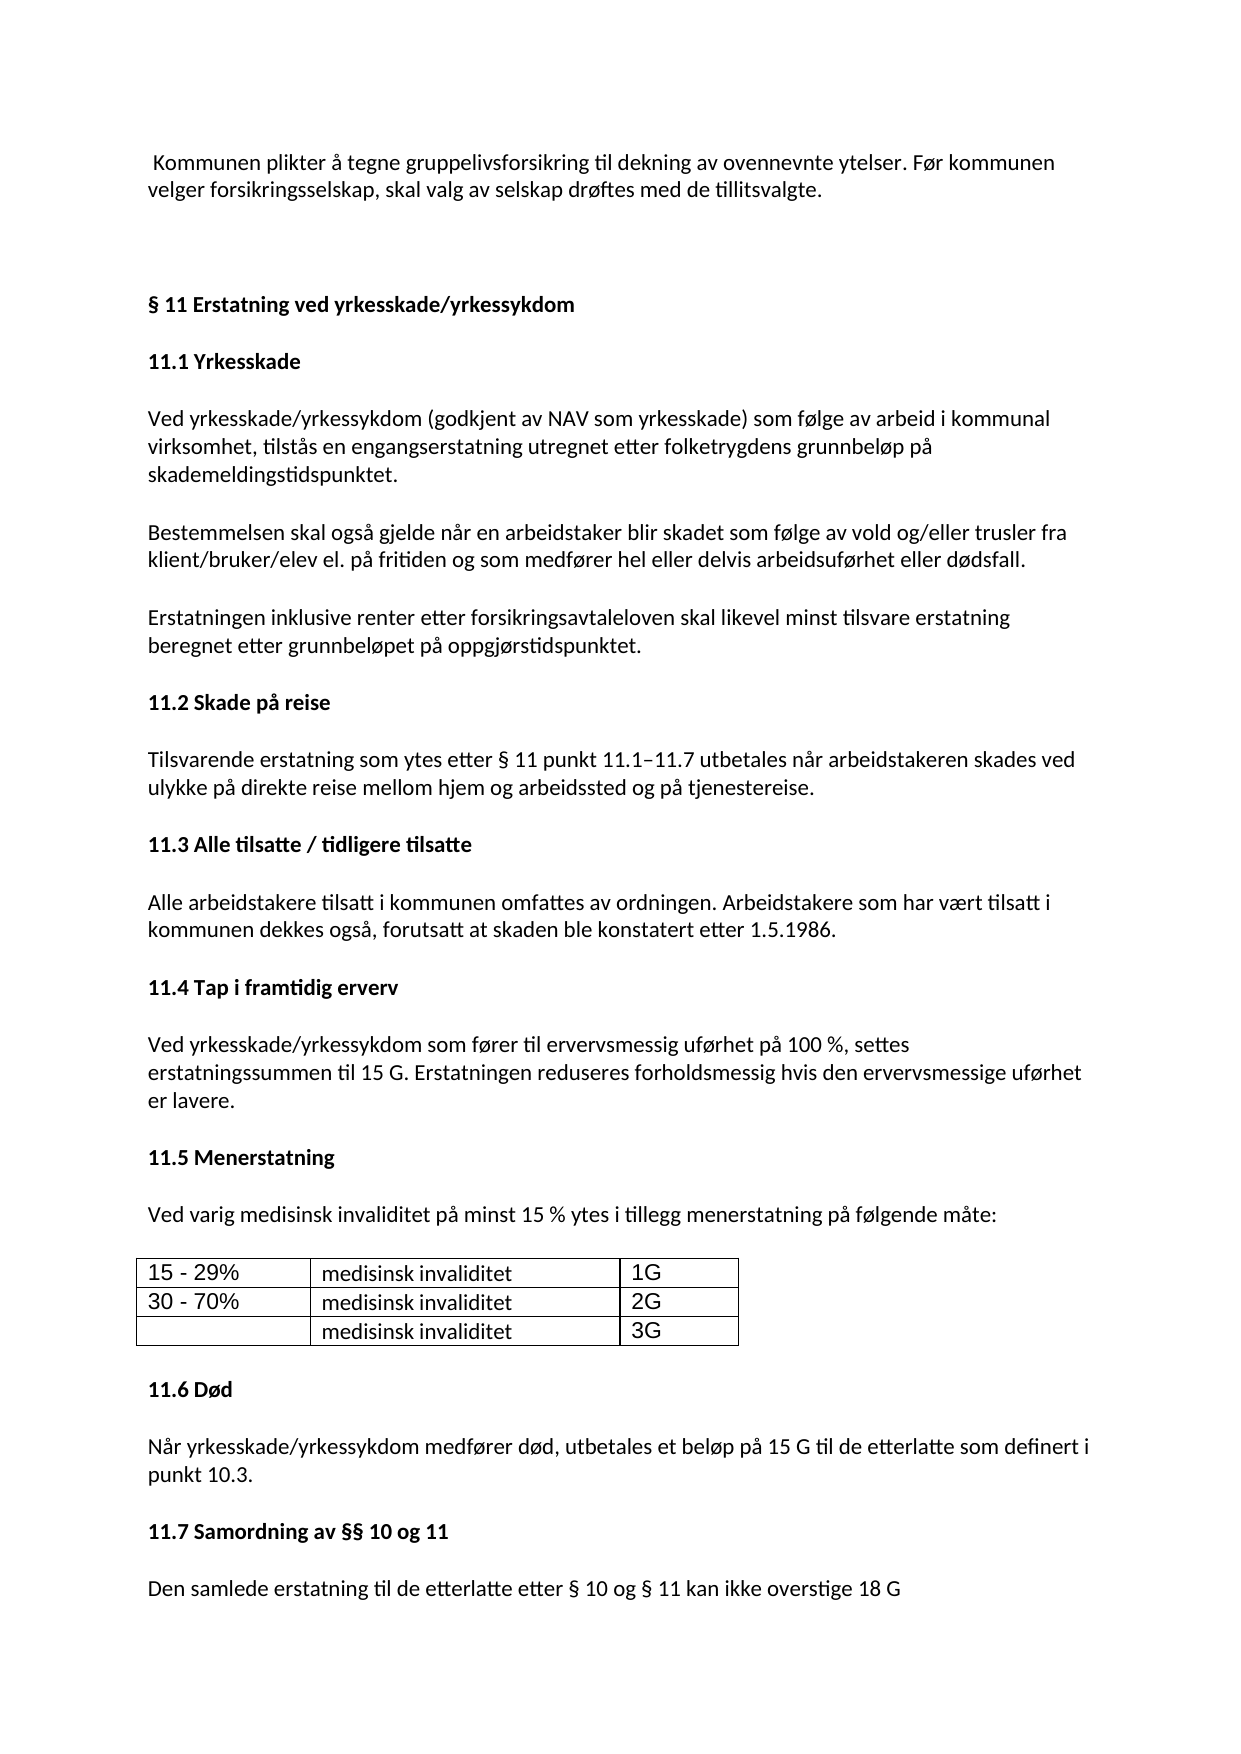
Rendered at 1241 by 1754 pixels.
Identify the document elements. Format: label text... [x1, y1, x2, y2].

text 11.3 Alle tilsatte / tidligere tilsatte [148, 830, 1093, 858]
text Kommunen plikter å tegne gruppelivsforsikring til dekning av ovennevnte ytelser. Før kommunen velger forsikringsselskap, skal valg av selskap drøftes med de tillitsvalgte. [148, 148, 1093, 204]
text 11.5 Menerstatning [148, 1143, 1093, 1171]
text Bestemmelsen skal også gjelde når en arbeidstaker blir skadet som følge av vold og/eller trusler fra klient/bruker/elev el. på fritiden og som medfører hel eller delvis arbeidsuførhet eller dødsfall. [148, 518, 1093, 574]
text 11.2 Skade på reise [148, 688, 1093, 716]
text 11.1 Yrkesskade [148, 347, 1093, 375]
text Ved yrkesskade/yrkessykdom som fører til ervervsmessig uførhet på 100 %, settes erstatningssummen til 15 G. Erstatningen reduseres forholdsmessig hvis den ervervsmessige uførhet er lavere. [148, 1030, 1093, 1114]
text 11.7 Samordning av §§ 10 og 11 [148, 1517, 1093, 1545]
text Den samlede erstatning til de etterlatte etter § 10 og § 11 kan ikke overstige 18 G [148, 1574, 1093, 1603]
text Tilsvarende erstatning som ytes etter § 11 punkt 11.1–11.7 utbetales når arbeidstakeren skades ved ulykke på direkte reise mellom hjem og arbeidssted og på tjenestereise. [148, 745, 1093, 801]
table_header medisinsk invaliditet [311, 1259, 619, 1287]
text Erstatningen inklusive renter etter forsikringsavtaleloven skal likevel minst tilsvare erstatning beregnet etter grunnbeløpet på oppgjørstidspunktet. [148, 603, 1093, 659]
table_cell medisinsk invaliditet [311, 1288, 619, 1316]
text § 11 Erstatning ved yrkesskade/yrkessykdom [148, 290, 1093, 318]
table_cell 30 - 70% [137, 1288, 310, 1316]
table_cell medisinsk invaliditet [311, 1317, 619, 1345]
text Ved varig medisinsk invaliditet på minst 15 % ytes i tillegg menerstatning på følgende måte: [148, 1200, 1093, 1228]
table_header 15 - 29% [137, 1259, 310, 1287]
table_cell 3G [621, 1317, 738, 1345]
table_header 1G [621, 1259, 738, 1287]
text Alle arbeidstakere tilsatt i kommunen omfattes av ordningen. Arbeidstakere som har vært tilsatt i kommunen dekkes også, forutsatt at skaden ble konstatert etter 1.5.1986. [148, 888, 1093, 944]
text 11.6 Død [148, 1375, 1093, 1403]
table_cell 2G [621, 1288, 738, 1316]
text 11.4 Tap i framtidig erverv [148, 973, 1093, 1001]
text Når yrkesskade/yrkessykdom medfører død, utbetales et beløp på 15 G til de etterlatte som definert i punkt 10.3. [148, 1432, 1093, 1488]
table_cell [137, 1317, 310, 1345]
text Ved yrkesskade/yrkessykdom (godkjent av NAV som yrkesskade) som følge av arbeid i kommunal virksomhet, tilstås en engangserstatning utregnet etter folketrygdens grunnbeløp på skademeldingstidspunktet. [148, 404, 1093, 488]
